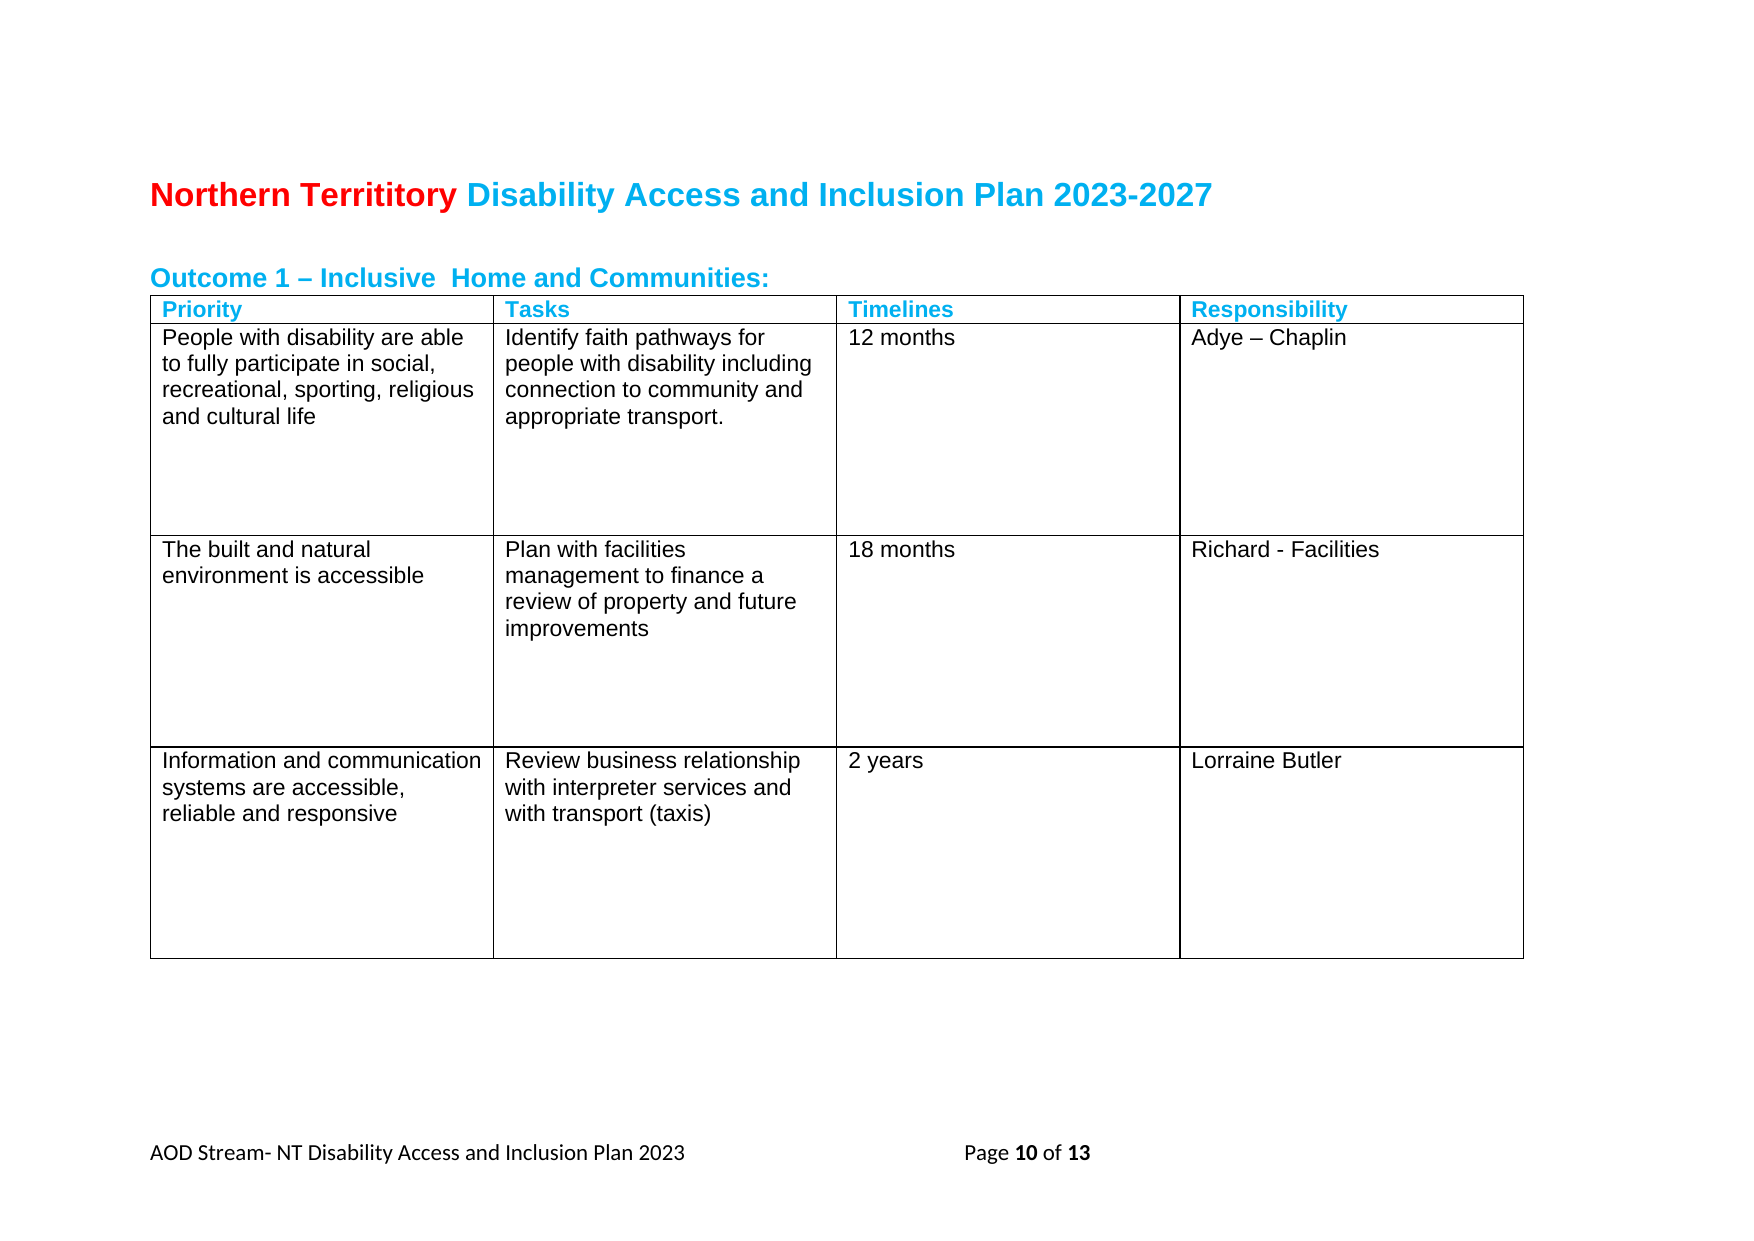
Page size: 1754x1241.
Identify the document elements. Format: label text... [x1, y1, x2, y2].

table_cell Lorraine Butler [1181, 748, 1523, 958]
table_cell People with disability are able to fully participate in social, recreational, sporting, religious and cultural life [151, 324, 493, 534]
table_cell The built and natural environment is accessible [151, 536, 493, 746]
table_cell Plan with facilities management to finance a review of property and future improvements [494, 536, 836, 746]
table_cell Identify faith pathways for people with disability including connection to community and appropriate transport. [494, 324, 836, 534]
table_cell 12 months [837, 324, 1179, 534]
table_header Priority [151, 296, 493, 323]
table_cell Information and communication systems are accessible, reliable and responsive [151, 748, 493, 958]
subtitle Outcome 1 – Inclusive Home and Communities: [150, 262, 1604, 293]
table_header Timelines [837, 296, 1179, 323]
table_cell 2 years [837, 748, 1179, 958]
table_cell 18 months [837, 536, 1179, 746]
table_header Tasks [494, 296, 836, 323]
table_cell Richard - Facilities [1181, 536, 1523, 746]
table_cell Adye – Chaplin [1181, 324, 1523, 534]
table_cell Review business relationship with interpreter services and with transport (taxis) [494, 748, 836, 958]
subtitle Northern Territitory Disability Access and Inclusion Plan 2023-2027 [150, 175, 1604, 213]
table_header Responsibility [1181, 296, 1523, 323]
